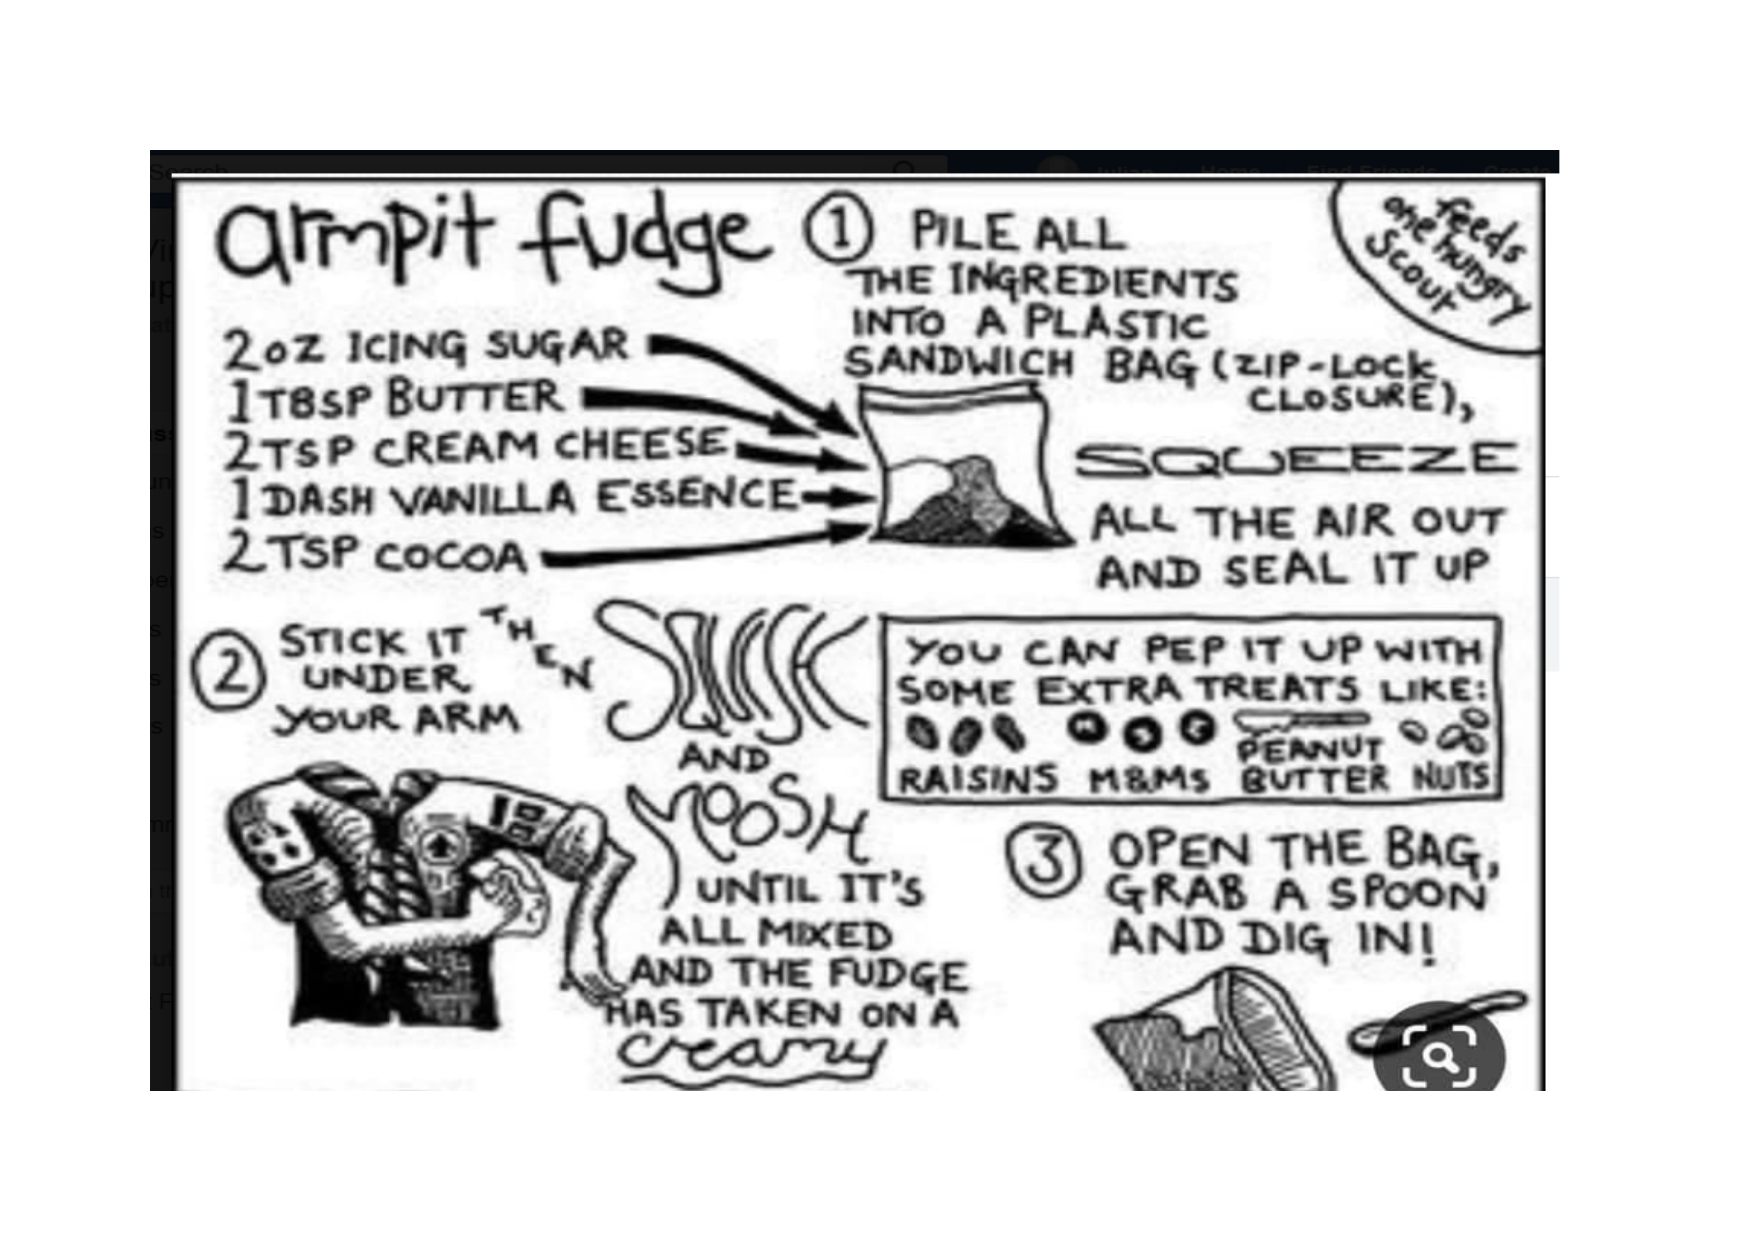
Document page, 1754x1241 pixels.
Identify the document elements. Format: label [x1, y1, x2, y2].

picture [150, 150, 1560, 1091]
